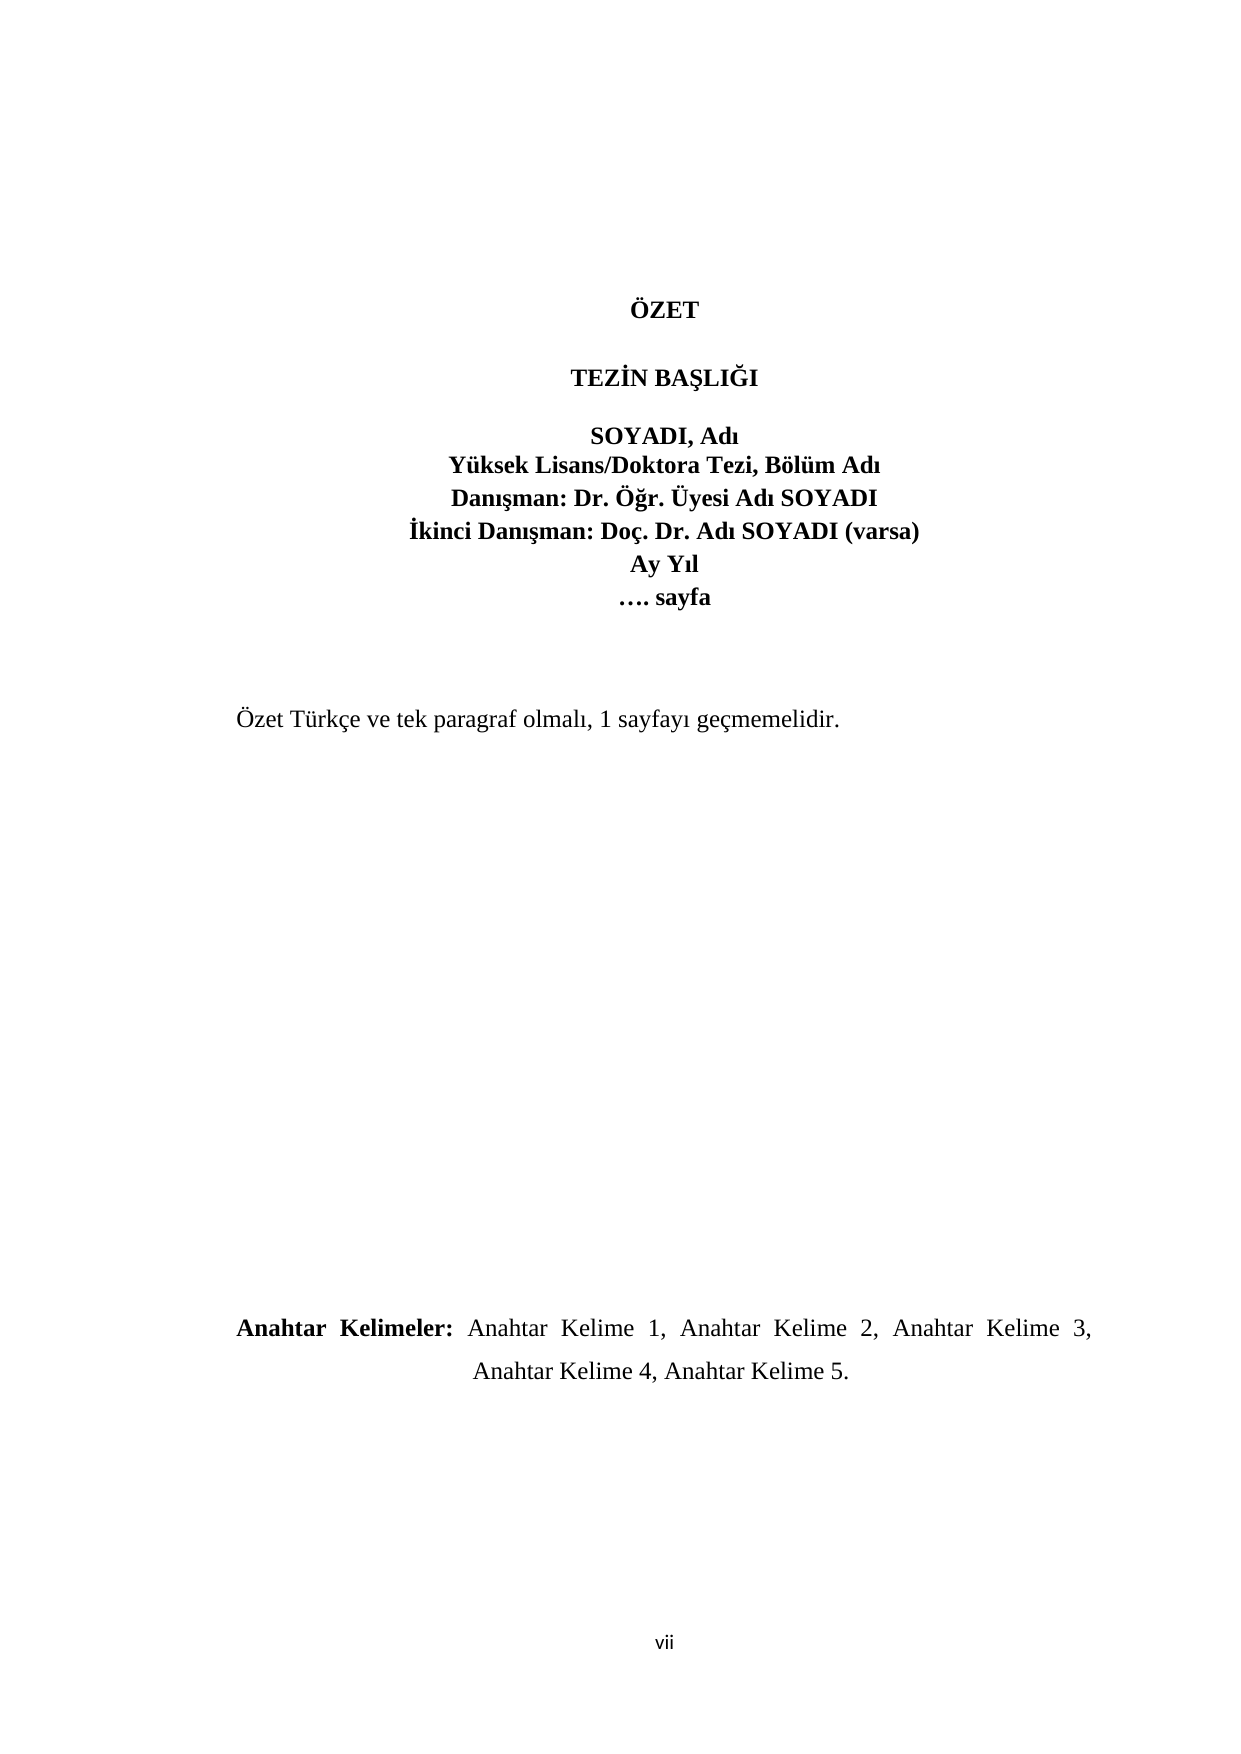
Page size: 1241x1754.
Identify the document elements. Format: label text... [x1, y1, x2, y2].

text TEZİN BAŞLIĞI [236, 363, 1092, 392]
text …. sayfa [236, 582, 1092, 611]
text Anahtar Kelimeler: Anahtar Kelime 1, Anahtar Kelime 2, Anahtar Kelime 3, Anahtar Kelime 4, Anahtar Kelime 5. [236, 1313, 1092, 1385]
text Ay Yıl [236, 549, 1092, 578]
text İkinci Danışman: Doç. Dr. Adı SOYADI (varsa) [236, 516, 1092, 545]
text Özet Türkçe ve tek paragraf olmalı, 1 sayfayı geçmemelidir. [236, 704, 1092, 733]
text SOYADI, Adı [236, 421, 1092, 450]
subtitle ÖZET [236, 295, 1092, 324]
text Yüksek Lisans/Doktora Tezi, Bölüm Adı [236, 450, 1092, 479]
text Danışman: Dr. Öğr. Üyesi Adı SOYADI [236, 483, 1092, 512]
